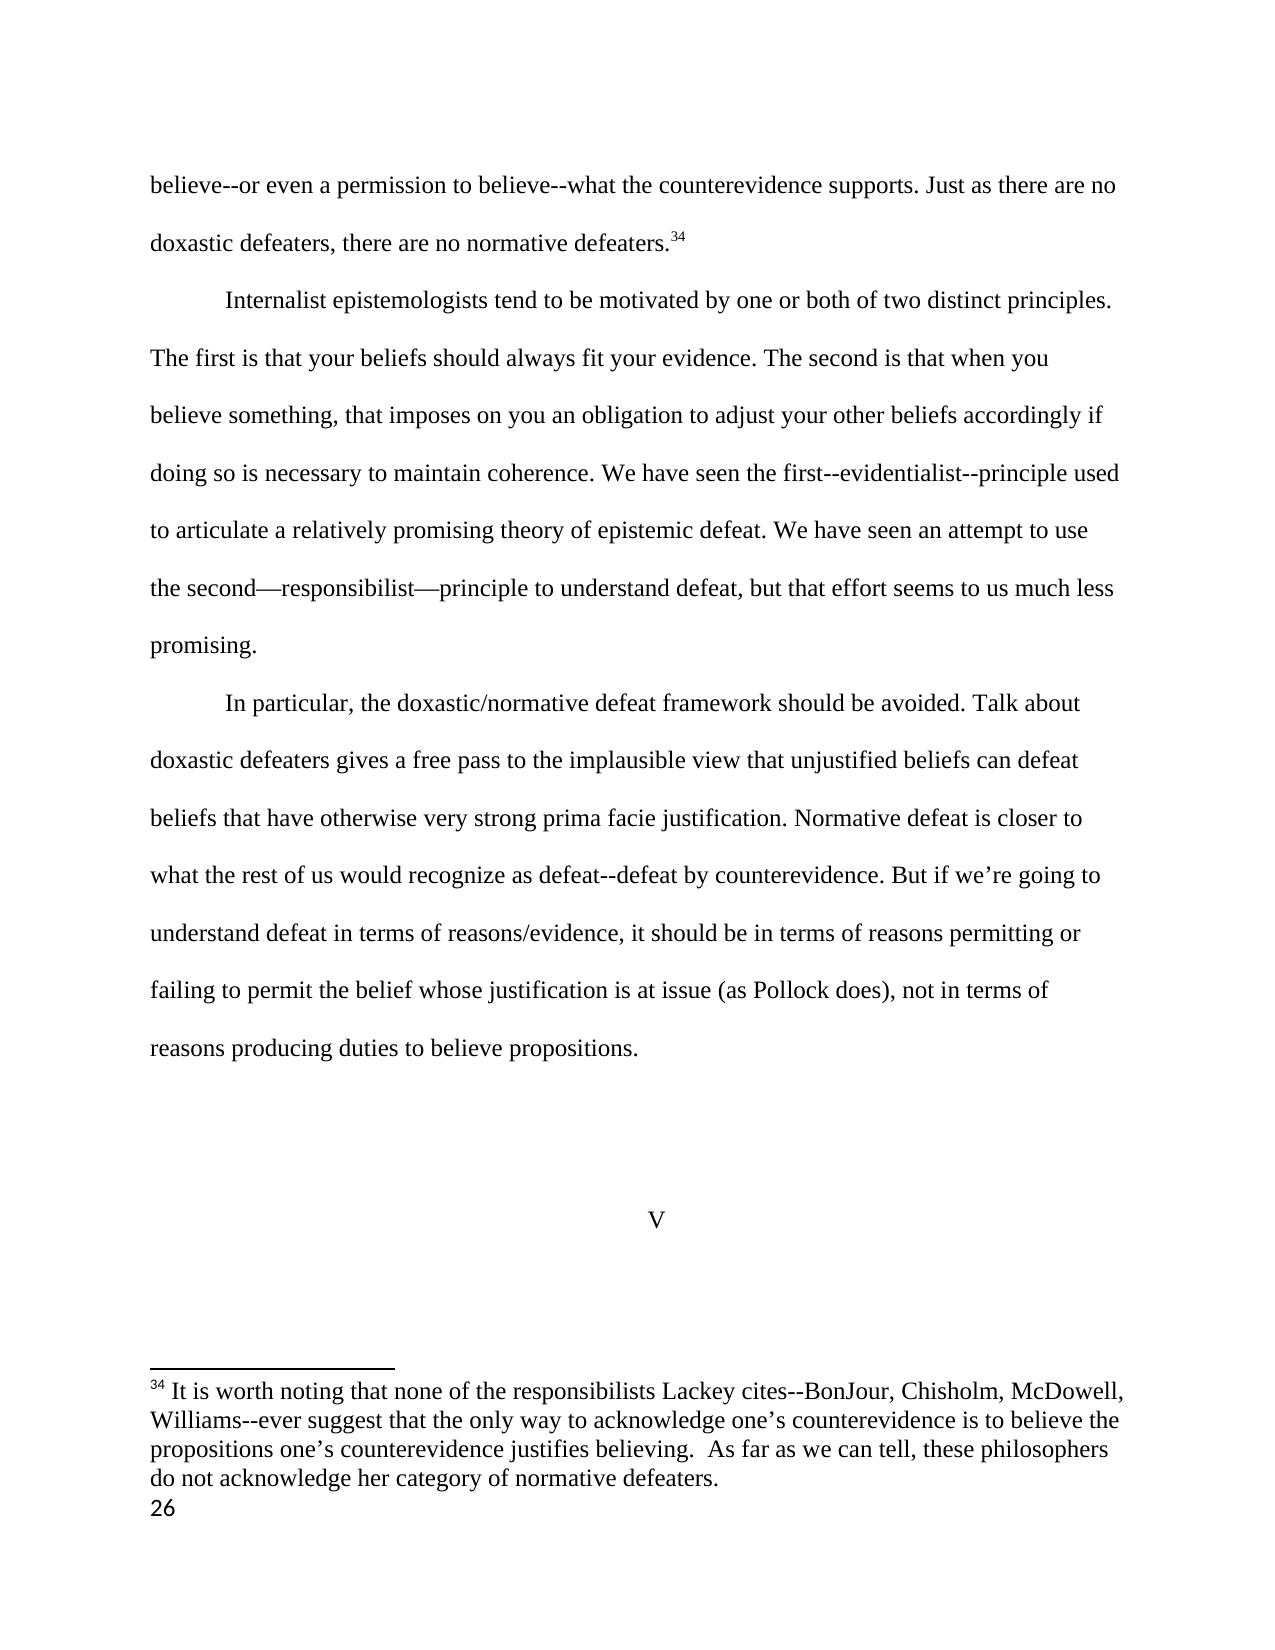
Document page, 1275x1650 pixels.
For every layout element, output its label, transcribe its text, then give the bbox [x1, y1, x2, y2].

text V [150, 1205, 1125, 1234]
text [150, 170, 1125, 257]
text Internalist epistemologists tend to be motivated by one or both of two distinct principles. The first is that your beliefs should always fit your evidence. The second is that when you believe something, that imposes on you an obligation to adjust your other beliefs accordingly if doing so is necessary to maintain coherence. We have seen the first--evidentialist--principle used to articulate a relatively promising theory of epistemic defeat. We have seen an attempt to use the second—responsibilist—principle to understand defeat, but that effort seems to us much less promising. [150, 285, 1125, 659]
text In particular, the doxastic/normative defeat framework should be avoided. Talk about doxastic defeaters gives a free pass to the implausible view that unjustified beliefs can defeat beliefs that have otherwise very strong prima facie justification. Normative defeat is closer to what the rest of us would recognize as defeat--defeat by counterevidence. But if we’re going to understand defeat in terms of reasons/evidence, it should be in terms of reasons permitting or failing to permit the belief whose justification is at issue (as Pollock does), not in terms of reasons producing duties to believe propositions. [150, 688, 1125, 1062]
